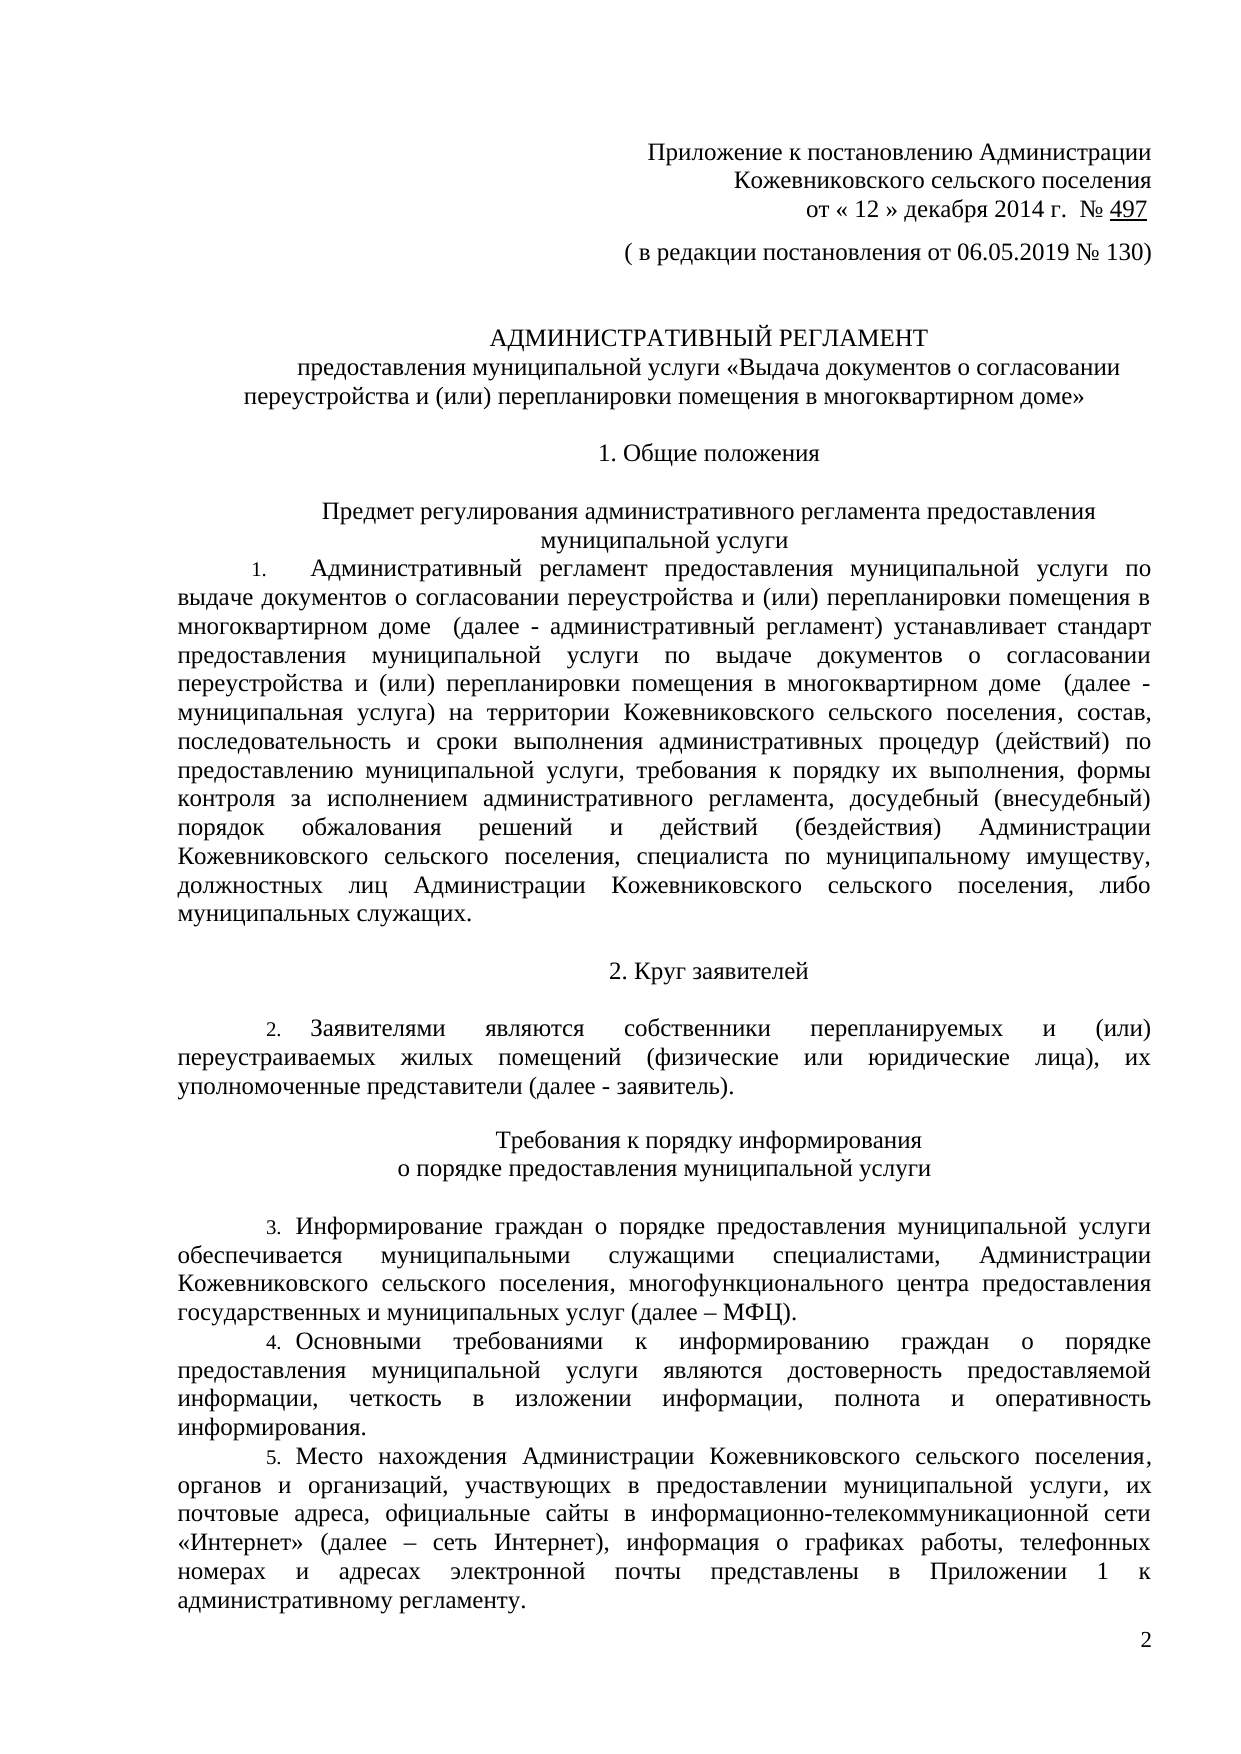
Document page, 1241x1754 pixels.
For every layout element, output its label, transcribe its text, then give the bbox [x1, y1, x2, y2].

text ( в редакции постановления от 06.05.2019 № 130) [177, 237, 1152, 266]
text предоставления муниципальной услуги «Выдача документов о согласовании переустройства и (или) перепланировки помещения в многоквартирном доме» [177, 352, 1152, 410]
text Требования к порядку информирования о порядке предоставления муниципальной услуги [177, 1125, 1152, 1182]
list Место нахождения Администрации Кожевниковского сельского поселения, органов и организаций, участвующих в предоставлении муниципальной услуги, их почтовые адреса, официальные сайты в информационно-телекоммуникационной сети «Интернет» (далее – сеть Интернет), информация о графиках работы, телефонных номерах и адресах электронной почты представлены в Приложении 1 к административному регламенту. [177, 1441, 1152, 1613]
list Заявителями являются собственники перепланируемых и (или) переустраиваемых жилых помещений (физические или юридические лица), их уполномоченные представители (далее - заявитель). [177, 1013, 1152, 1100]
text Предмет регулирования административного регламента предоставления муниципальной услуги [177, 496, 1152, 553]
text 2. Круг заявителей [177, 956, 1152, 985]
text АДМИНИСТРАТИВНЫЙ РЕГЛАМЕНТ [177, 323, 1152, 352]
list Основными требованиями к информированию граждан о порядке предоставления муниципальной услуги являются достоверность предоставляемой информации, четкость в изложении информации, полнота и оперативность информирования. [177, 1326, 1152, 1441]
text Кожевниковского сельского поселения [177, 165, 1152, 194]
text Приложение к постановлению Администрации [177, 137, 1152, 165]
text 1. Общие положения [177, 438, 1152, 467]
text от « 12 » декабря 2014 г. № 497 [177, 194, 1152, 223]
list Информирование граждан о порядке предоставления муниципальной услуги обеспечивается муниципальными служащими специалистами, Администрации Кожевниковского сельского поселения, многофункционального центра предоставления государственных и муниципальных услуг (далее – МФЦ). [177, 1211, 1152, 1326]
list Административный регламент предоставления муниципальной услуги по выдаче документов о согласовании переустройства и (или) перепланировки помещения в многоквартирном доме (далее - административный регламент) устанавливает стандарт предоставления муниципальной услуги по выдаче документов о согласовании переустройства и (или) перепланировки помещения в многоквартирном доме (далее - муниципальная услуга) на территории Кожевниковского сельского поселения, состав, последовательность и сроки выполнения административных процедур (действий) по предоставлению муниципальной услуги, требования к порядку их выполнения, формы контроля за исполнением административного регламента, досудебный (внесудебный) порядок обжалования решений и действий (бездействия) Администрации Кожевниковского сельского поселения, специалиста по муниципальному имуществу, должностных лиц Администрации Кожевниковского сельского поселения, либо муниципальных служащих. [177, 553, 1152, 927]
